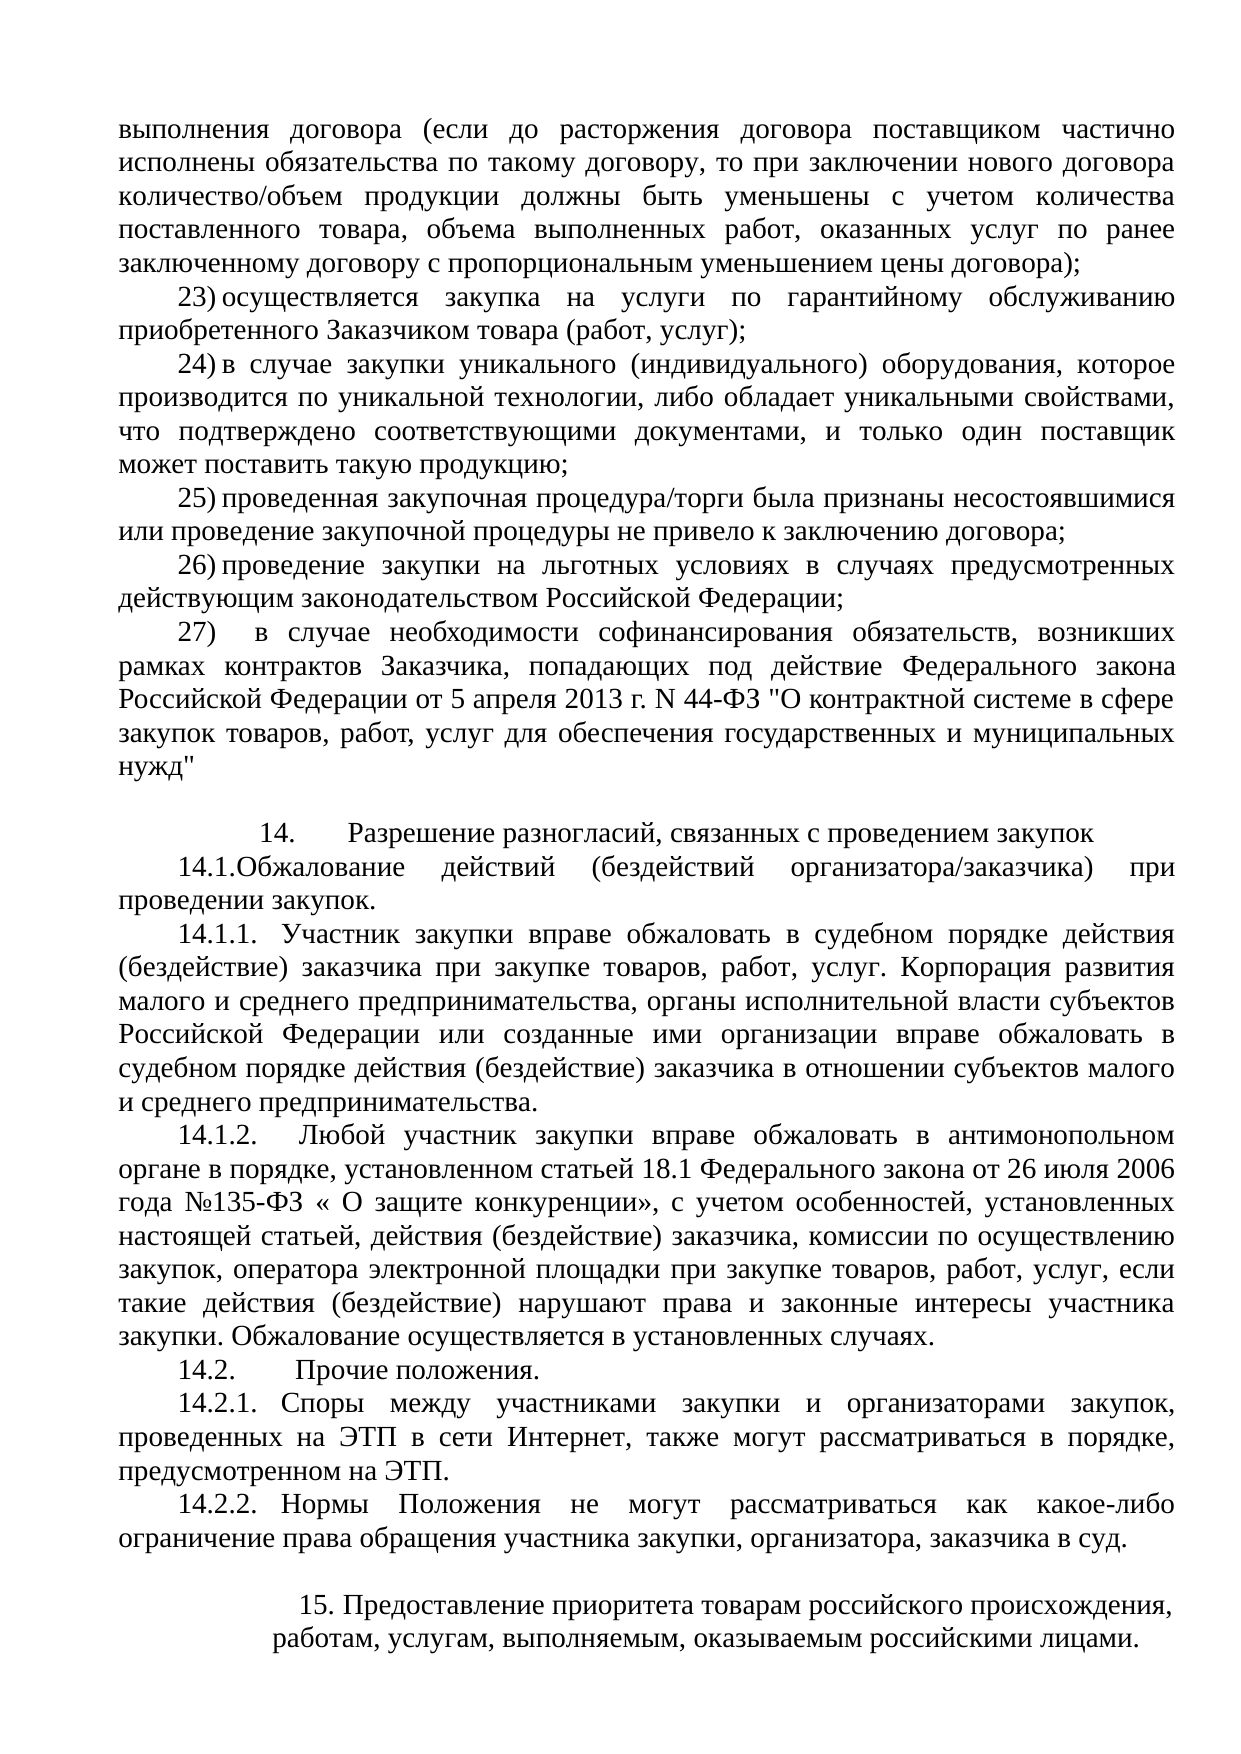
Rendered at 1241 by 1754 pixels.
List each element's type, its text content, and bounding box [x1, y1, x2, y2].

list осуществляется закупка на услуги по гарантийному обслуживанию приобретенного Заказчиком товара (работ, услуг); [118, 279, 1176, 346]
list проведение закупки на льготных условиях в случаях предусмотренных действующим законодательством Российской Федерации; [118, 547, 1176, 614]
list Обжалование действий (бездействий организатора/заказчика) при проведении закупок. [118, 849, 1176, 916]
list Нормы Положения не могут рассматриваться как какое-либо ограничение права обращения участника закупки, организатора, заказчика в суд. [118, 1486, 1176, 1553]
subtitle 27) в случае необходимости софинансирования обязательств, возникших рамках контрактов Заказчика, попадающих под действие Федерального закона Российской Федерации от 5 апреля 2013 г. N 44-ФЗ "О контрактной системе в сфере закупок товаров, работ, услуг для обеспечения государственных и муниципальных нужд" [118, 614, 1176, 782]
list Разрешение разногласий, связанных с проведением закупок [118, 815, 1176, 849]
list Участник закупки вправе обжаловать в судебном порядке действия (бездействие) заказчика при закупке товаров, работ, услуг. Корпорация развития малого и среднего предпринимательства, органы исполнительной власти субъектов Российской Федерации или созданные ими организации вправе обжаловать в судебном порядке действия (бездействие) заказчика в отношении субъектов малого и среднего предпринимательства. [118, 916, 1176, 1117]
list Любой участник закупки вправе обжаловать в антимонопольном органе в порядке, установленном статьей 18.1 Федерального закона от 26 июля 2006 года №135-ФЗ « О защите конкуренции», с учетом особенностей, установленных настоящей статьей, действия (бездействие) заказчика, комиссии по осуществлению закупок, оператора электронной площадки при закупке товаров, работ, услуг, если такие действия (бездействие) нарушают права и законные интересы участника закупки. Обжалование осуществляется в установленных случаях. [118, 1117, 1176, 1352]
list Прочие положения. [118, 1352, 1176, 1386]
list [118, 111, 1176, 279]
list Предоставление приоритета товарам российского происхождения, работам, услугам, выполняемым, оказываемым российскими лицами. [236, 1587, 1176, 1654]
list проведенная закупочная процедура/торги была признаны несостоявшимися или проведение закупочной процедуры не привело к заключению договора; [118, 480, 1176, 547]
list Споры между участниками закупки и организаторами закупок, проведенных на ЭТП в сети Интернет, также могут рассматриваться в порядке, предусмотренном на ЭТП. [118, 1386, 1176, 1486]
list в случае закупки уникального (индивидуального) оборудования, которое производится по уникальной технологии, либо обладает уникальными свойствами, что подтверждено соответствующими документами, и только один поставщик может поставить такую продукцию; [118, 346, 1176, 480]
